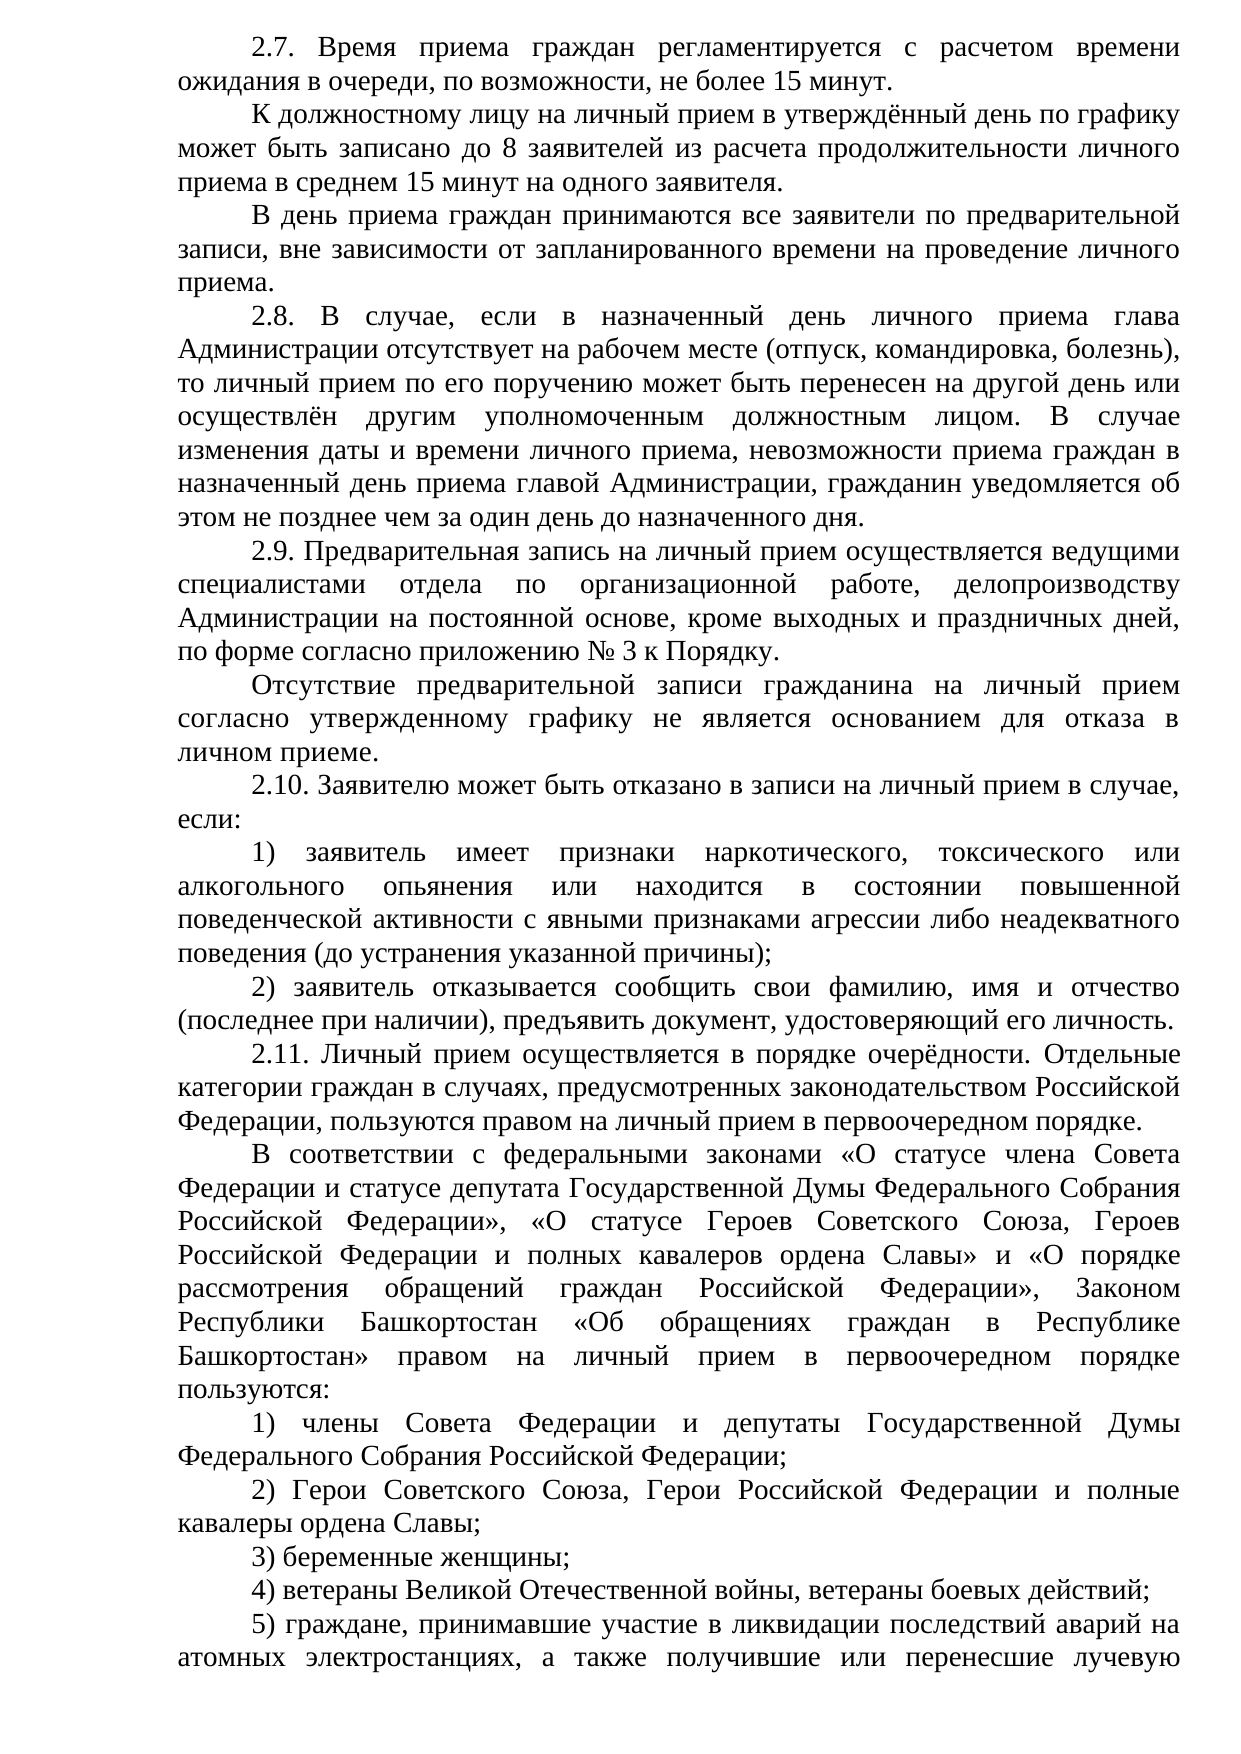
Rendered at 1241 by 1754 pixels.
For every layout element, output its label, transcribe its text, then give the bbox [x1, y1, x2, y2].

text 2.11. Личный прием осуществляется в порядке очерёдности. Отдельные категории граждан в случаях, предусмотренных законодательством Российской Федерации, пользуются правом на личный прием в первоочередном порядке. [177, 1036, 1181, 1136]
text 3) беременные женщины; [177, 1539, 1181, 1572]
text 2) Герои Советского Союза, Герои Российской Федерации и полные кавалеры ордена Славы; [177, 1472, 1181, 1539]
text 1) заявитель имеет признаки наркотического, токсического или алкогольного опьянения или находится в состоянии повышенной поведенческой активности с явными признаками агрессии либо неадекватного поведения (до устранения указанной причины); [177, 834, 1181, 969]
text 2) заявитель отказывается сообщить свои фамилию, имя и отчество (последнее при наличии), предъявить документ, удостоверяющий его личность. [177, 969, 1181, 1036]
text 2.9. Предварительная запись на личный прием осуществляется ведущими специалистами отдела по организационной работе, делопроизводству Администрации на постоянной основе, кроме выходных и праздничных дней, по форме согласно приложению № 3 к Порядку. [177, 533, 1181, 667]
text 2.7. Время приема граждан регламентируется с расчетом времени ожидания в очереди, по возможности, не более 15 минут. [177, 29, 1181, 97]
text В день приема граждан принимаются все заявители по предварительной записи, вне зависимости от запланированного времени на проведение личного приема. [177, 197, 1181, 298]
text 4) ветераны Великой Отечественной войны, ветераны боевых действий; [177, 1572, 1181, 1606]
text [177, 1606, 1181, 1673]
text 1) члены Совета Федерации и депутаты Государственной Думы Федерального Собрания Российской Федерации; [177, 1405, 1181, 1472]
text Отсутствие предварительной записи гражданина на личный прием согласно утвержденному графику не является основанием для отказа в личном приеме. [177, 667, 1181, 767]
text 2.8. В случае, если в назначенный день личного приема глава Администрации отсутствует на рабочем месте (отпуск, командировка, болезнь), то личный прием по его поручению может быть перенесен на другой день или осуществлён другим уполномоченным должностным лицом. В случае изменения даты и времени личного приема, невозможности приема граждан в назначенный день приема главой Администрации, гражданин уведомляется об этом не позднее чем за один день до назначенного дня. [177, 298, 1181, 533]
text В соответствии с федеральными законами «О статусе члена Совета Федерации и статусе депутата Государственной Думы Федерального Собрания Российской Федерации», «О статусе Героев Советского Союза, Героев Российской Федерации и полных кавалеров ордена Славы» и «О порядке рассмотрения обращений граждан Российской Федерации», Законом Республики Башкортостан «Об обращениях граждан в Республике Башкортостан» правом на личный прием в первоочередном порядке пользуются: [177, 1136, 1181, 1405]
text 2.10. Заявителю может быть отказано в записи на личный прием в случае, если: [177, 767, 1181, 834]
text К должностному лицу на личный прием в утверждённый день по графику может быть записано до 8 заявителей из расчета продолжительности личного приема в среднем 15 минут на одного заявителя. [177, 97, 1181, 197]
